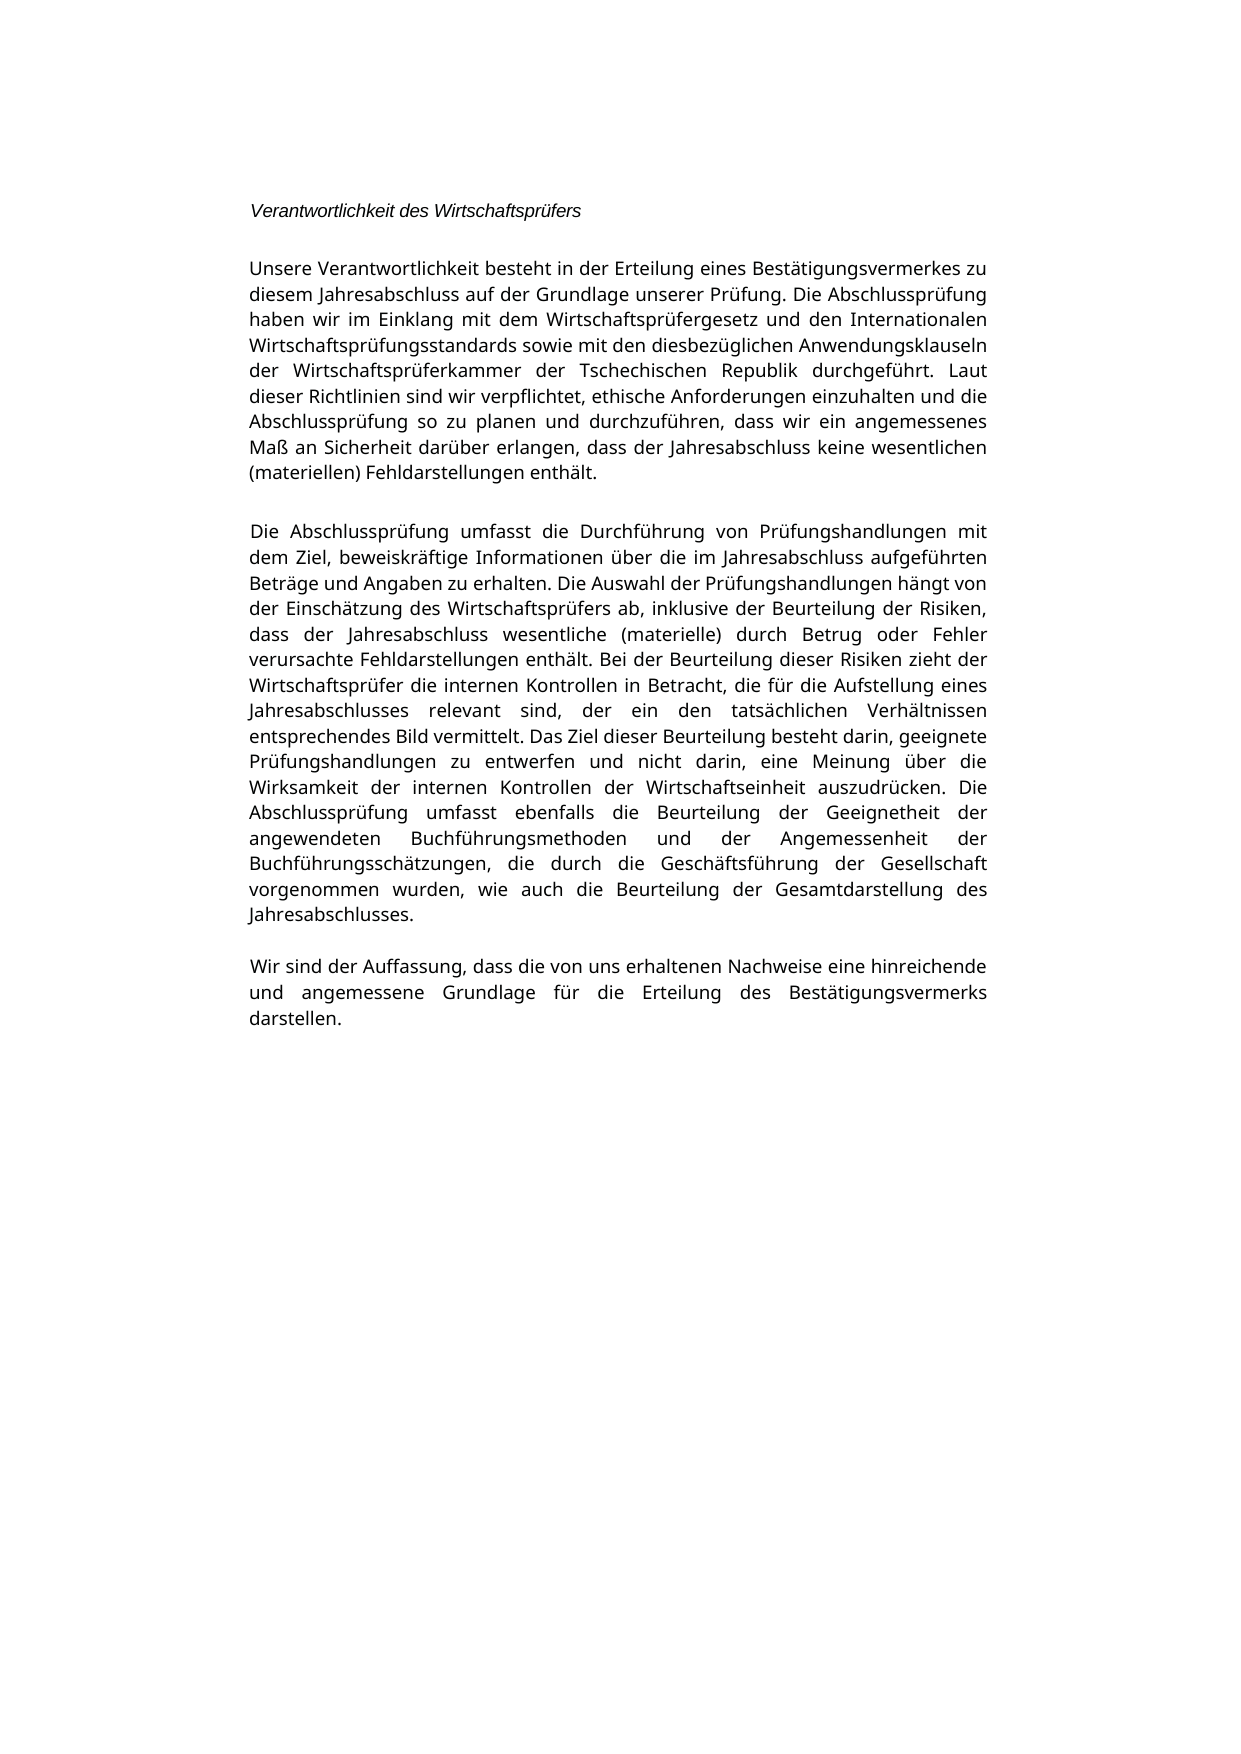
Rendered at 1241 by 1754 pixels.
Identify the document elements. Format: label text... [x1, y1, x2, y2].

text Die Abschlussprüfung umfasst die Durchführung von Prüfungshandlungen mit dem Ziel, beweiskräftige Informationen über die im Jahresabschluss aufgeführten Beträge und Angaben zu erhalten. Die Auswahl der Prüfungshandlungen hängt von der Einschätzung des Wirtschaftsprüfers ab, inklusive der Beurteilung der Risiken, dass der Jahresabschluss wesentliche (materielle) durch Betrug oder Fehler verursachte Fehldarstellungen enthält. Bei der Beurteilung dieser Risiken zieht der Wirtschaftsprüfer die internen Kontrollen in Betracht, die für die Aufstellung eines Jahresabschlusses relevant sind, der ein den tatsächlichen Verhältnissen entsprechendes Bild vermittelt. Das Ziel dieser Beurteilung besteht darin, geeignete Prüfungshandlungen zu entwerfen und nicht darin, eine Meinung über die Wirksamkeit der internen Kontrollen der Wirtschaftseinheit auszudrücken. Die Abschlussprüfung umfasst ebenfalls die Beurteilung der Geeignetheit der angewendeten Buchführungsmethoden und der Angemessenheit der Buchführungsschätzungen, die durch die Geschäftsführung der Gesellschaft vorgenommen wurden, wie auch die Beurteilung der Gesamtdarstellung des Jahresabschlusses. [249, 519, 988, 927]
text Wir sind der Auffassung, dass die von uns erhaltenen Nachweise eine hinreichende und angemessene Grundlage für die Erteilung des Bestätigungsvermerks darstellen. [249, 954, 988, 1030]
text Unsere Verantwortlichkeit besteht in der Erteilung eines Bestätigungsvermerkes zu diesem Jahresabschluss auf der Grundlage unserer Prüfung. Die Abschlussprüfung haben wir im Einklang mit dem Wirtschaftsprüfergesetz und den Internationalen Wirtschaftsprüfungsstandards sowie mit den diesbezüglichen Anwendungsklauseln der Wirtschaftsprüferkammer der Tschechischen Republik durchgeführt. Laut dieser Richtlinien sind wir verpflichtet, ethische Anforderungen einzuhalten und die Abschlussprüfung so zu planen und durchzuführen, dass wir ein angemessenes Maß an Sicherheit darüber erlangen, dass der Jahresabschluss keine wesentlichen (materiellen) Fehldarstellungen enthält. [249, 256, 988, 485]
text Verantwortlichkeit des Wirtschaftsprüfers [175, 200, 1065, 222]
